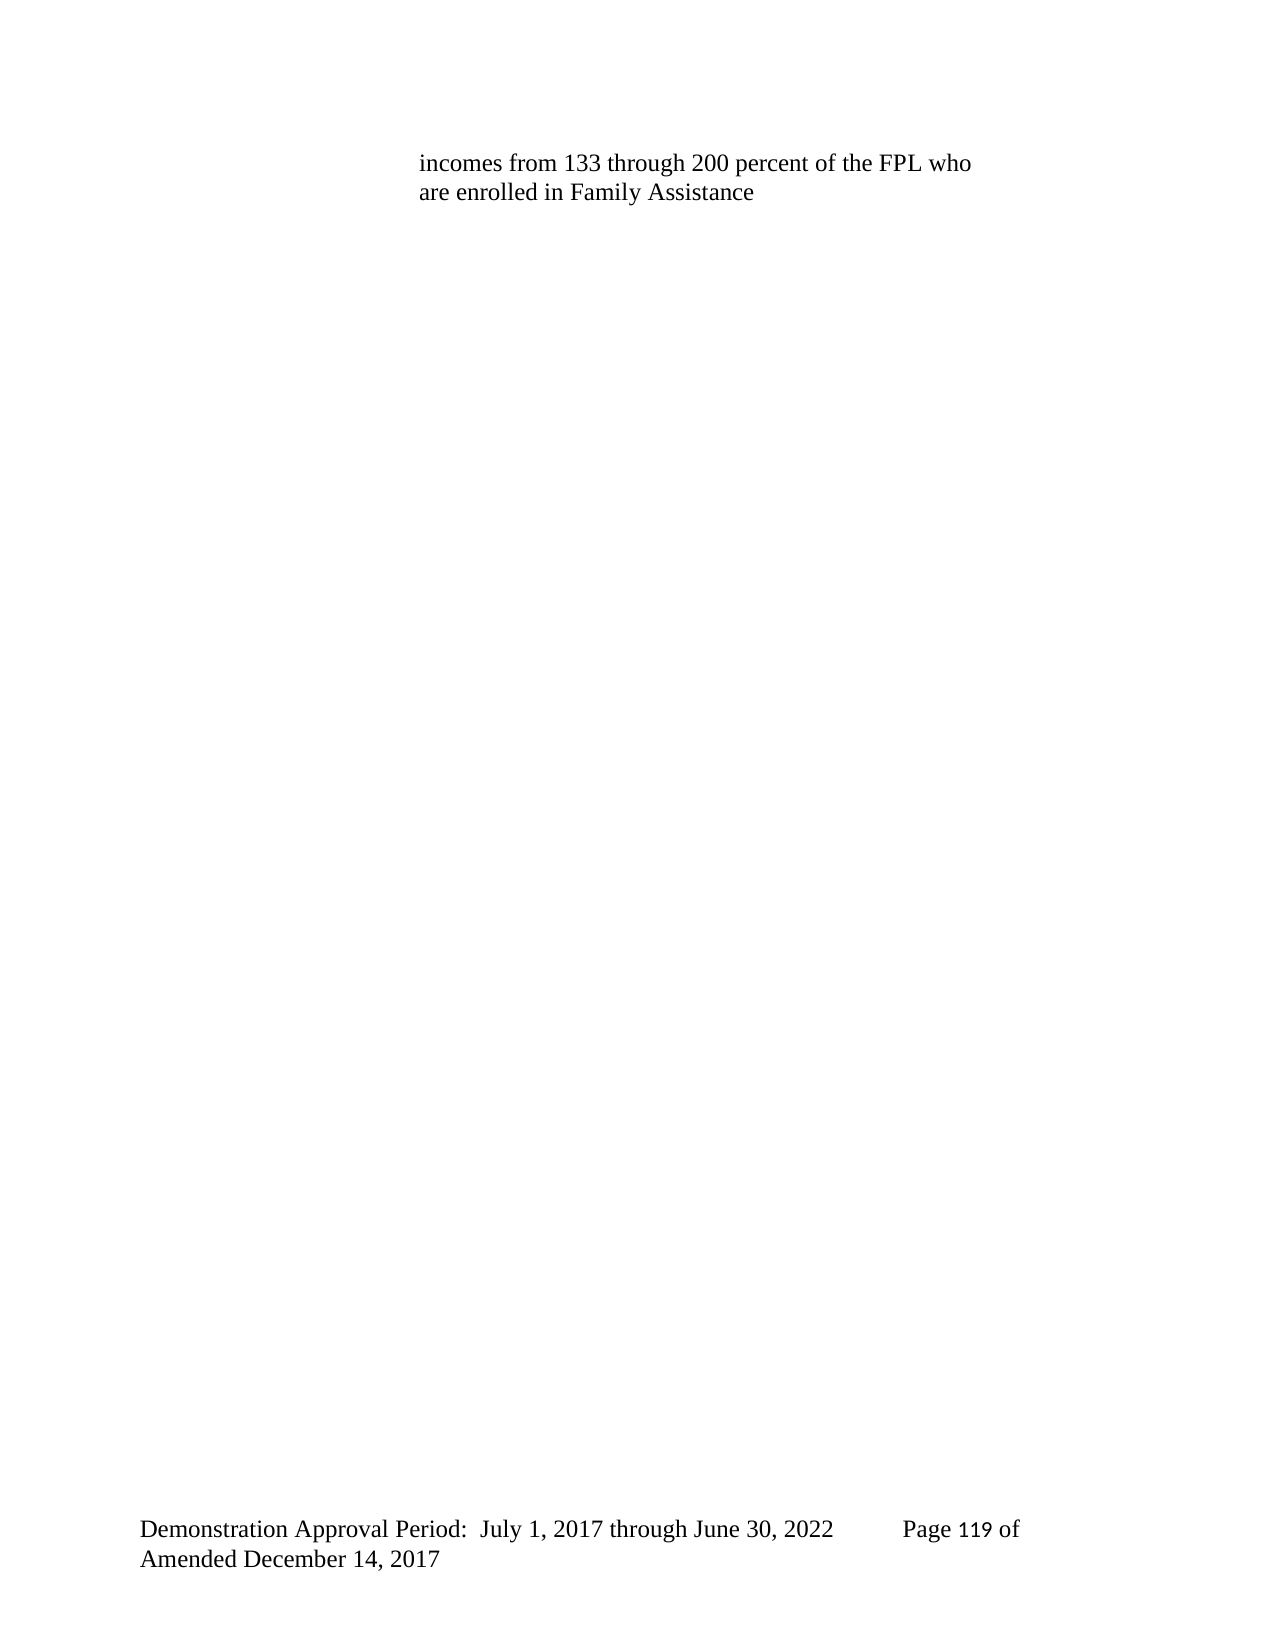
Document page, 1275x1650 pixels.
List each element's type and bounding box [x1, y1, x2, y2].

list [370, 148, 1008, 206]
